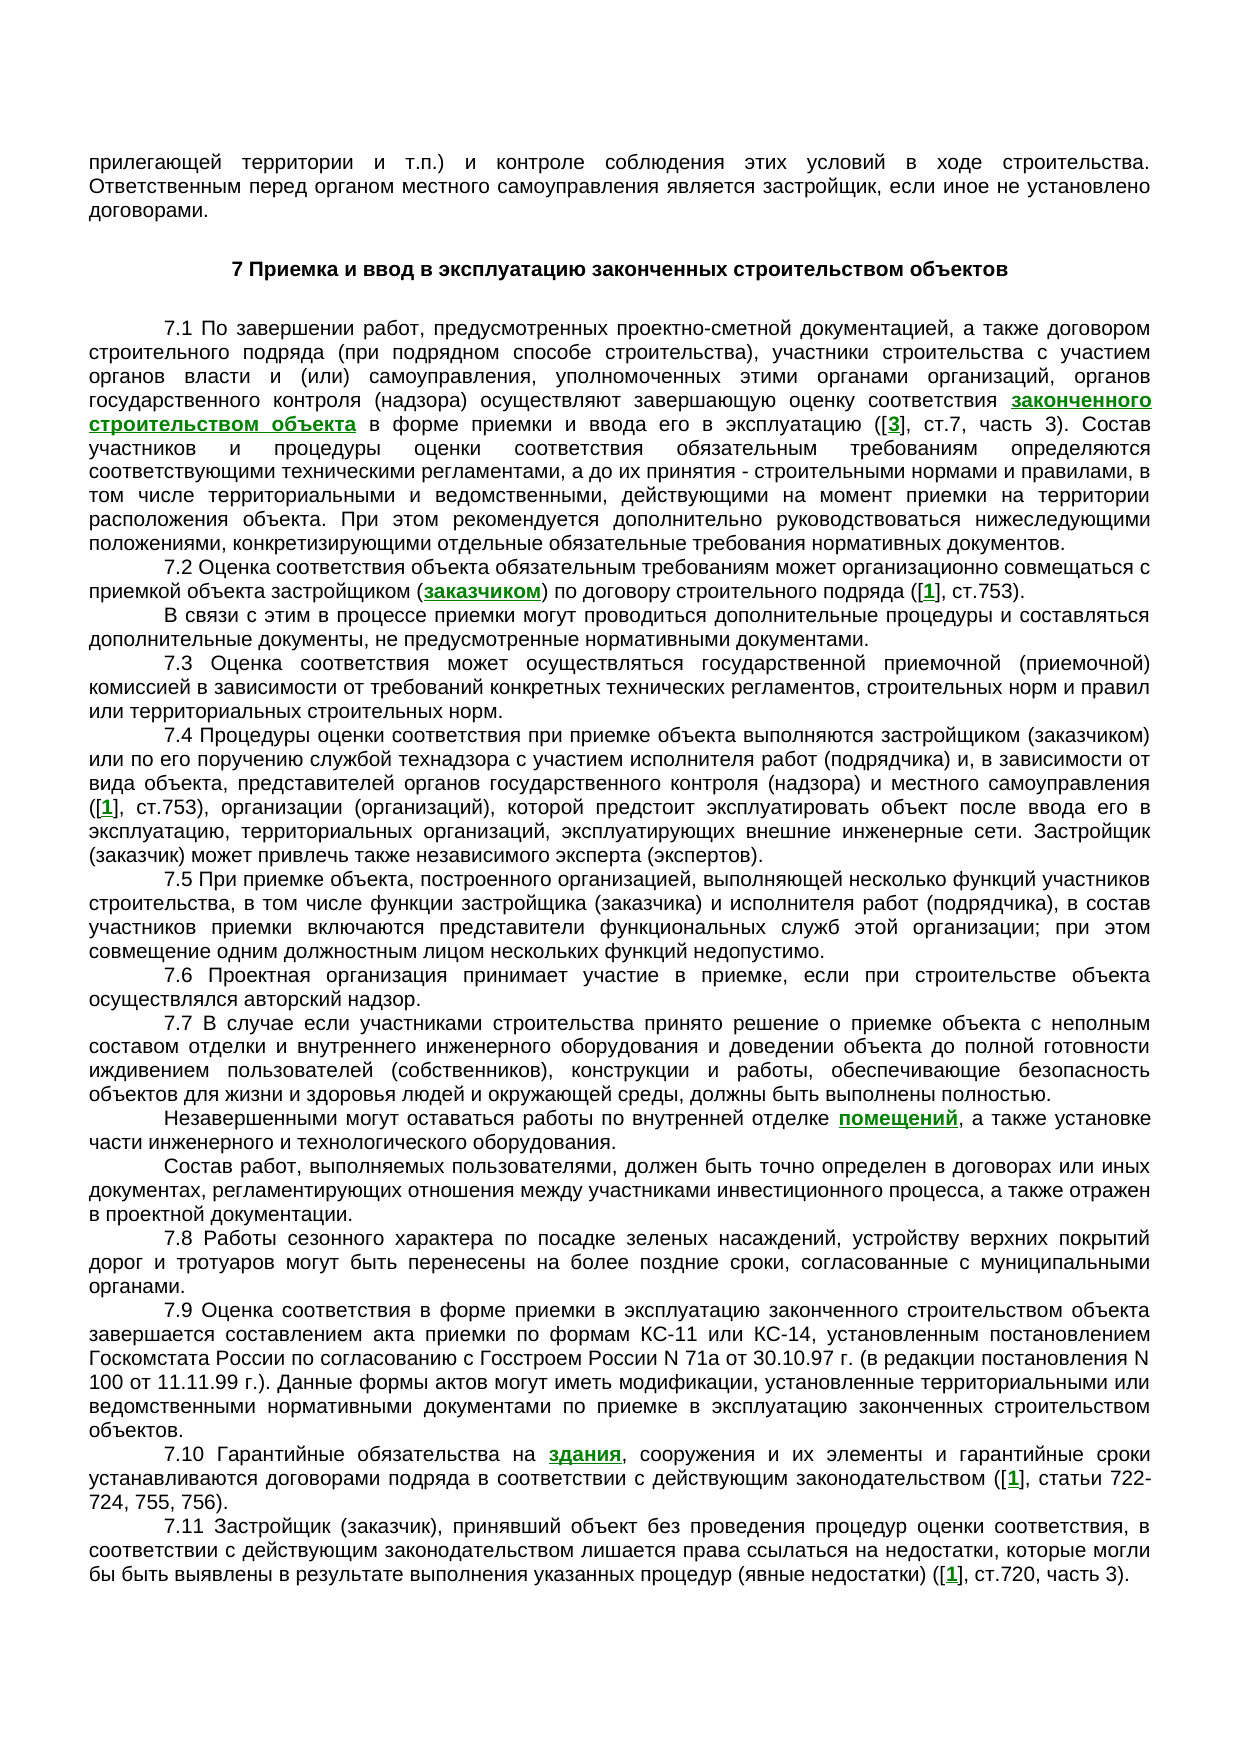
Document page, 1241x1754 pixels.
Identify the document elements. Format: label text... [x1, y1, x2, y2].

text 7.11 Застройщик (заказчик), принявший объект без проведения процедур оценки соответствия, в соответствии с действующим законодательством лишается права ссылаться на недостатки, которые могли бы быть выявлены в результате выполнения указанных процедур (явные недостатки) ([1], ст.720, часть 3). [88, 1513, 1152, 1585]
subtitle 7 Приемка и ввод в эксплуатацию законченных строительством объектов [88, 257, 1152, 281]
text 7.3 Оценка соответствия может осуществляться государственной приемочной (приемочной) комиссией в зависимости от требований конкретных технических регламентов, строительных норм и правил или территориальных строительных норм. [88, 651, 1152, 723]
text 7.9 Оценка соответствия в форме приемки в эксплуатацию законченного строительством объекта завершается составлением акта приемки по формам КС-11 или КС-14, установленным постановлением Госкомстата России по согласованию с Госстроем России N 71а от 30.10.97 г. (в редакции постановления N 100 от 11.11.99 г.). Данные формы актов могут иметь модификации, установленные территориальными или ведомственными нормативными документами по приемке в эксплуатацию законченных строительством объектов. [88, 1298, 1152, 1442]
text 7.8 Работы сезонного характера по посадке зеленых насаждений, устройству верхних покрытий дорог и тротуаров могут быть перенесены на более поздние сроки, согласованные с муниципальными органами. [88, 1226, 1152, 1298]
text 7.6 Проектная организация принимает участие в приемке, если при строительстве объекта осуществлялся авторский надзор. [88, 962, 1152, 1010]
text В связи с этим в процессе приемки могут проводиться дополнительные процедуры и составляться дополнительные документы, не предусмотренные нормативными документами. [88, 603, 1152, 651]
text 7.1 По завершении работ, предусмотренных проектно-сметной документацией, а также договором строительного подряда (при подрядном способе строительства), участники строительства с участием органов власти и (или) самоуправления, уполномоченных этими органами организаций, органов государственного контроля (надзора) осуществляют завершающую оценку соответствия законченного строительством объекта в форме приемки и ввода его в эксплуатацию ([3], ст.7, часть 3). Состав участников и процедуры оценки соответствия обязательным требованиям определяются соответствующими техническими регламентами, а до их принятия - строительными нормами и правилами, в том числе территориальными и ведомственными, действующими на момент приемки на территории расположения объекта. При этом рекомендуется дополнительно руководствоваться нижеследующими положениями, конкретизирующими отдельные обязательные требования нормативных документов. [88, 316, 1152, 555]
text Состав работ, выполняемых пользователями, должен быть точно определен в договорах или иных документах, регламентирующих отношения между участниками инвестиционного процесса, а также отражен в проектной документации. [88, 1154, 1152, 1226]
text 7.10 Гарантийные обязательства на здания, сооружения и их элементы и гарантийные сроки устанавливаются договорами подряда в соответствии с действующим законодательством ([1], статьи 722-724, 755, 756). [88, 1442, 1152, 1513]
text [88, 150, 1152, 222]
text 7.2 Оценка соответствия объекта обязательным требованиям может организационно совмещаться с приемкой объекта застройщиком (заказчиком) по договору строительного подряда ([1], ст.753). [88, 555, 1152, 603]
text 7.5 При приемке объекта, построенного организацией, выполняющей несколько функций участников строительства, в том числе функции застройщика (заказчика) и исполнителя работ (подрядчика), в состав участников приемки включаются представители функциональных служб этой организации; при этом совмещение одним должностным лицом нескольких функций недопустимо. [88, 867, 1152, 962]
text 7.7 В случае если участниками строительства принято решение о приемке объекта с неполным составом отделки и внутреннего инженерного оборудования и доведении объекта до полной готовности иждивением пользователей (собственников), конструкции и работы, обеспечивающие безопасность объектов для жизни и здоровья людей и окружающей среды, должны быть выполнены полностью. [88, 1010, 1152, 1106]
text 7.4 Процедуры оценки соответствия при приемке объекта выполняются застройщиком (заказчиком) или по его поручению службой технадзора с участием исполнителя работ (подрядчика) и, в зависимости от вида объекта, представителей органов государственного контроля (надзора) и местного самоуправления ([1], ст.753), организации (организаций), которой предстоит эксплуатировать объект после ввода его в эксплуатацию, территориальных организаций, эксплуатирующих внешние инженерные сети. Застройщик (заказчик) может привлечь также независимого эксперта (экспертов). [88, 723, 1152, 867]
text Незавершенными могут оставаться работы по внутренней отделке помещений, а также установке части инженерного и технологического оборудования. [88, 1106, 1152, 1154]
